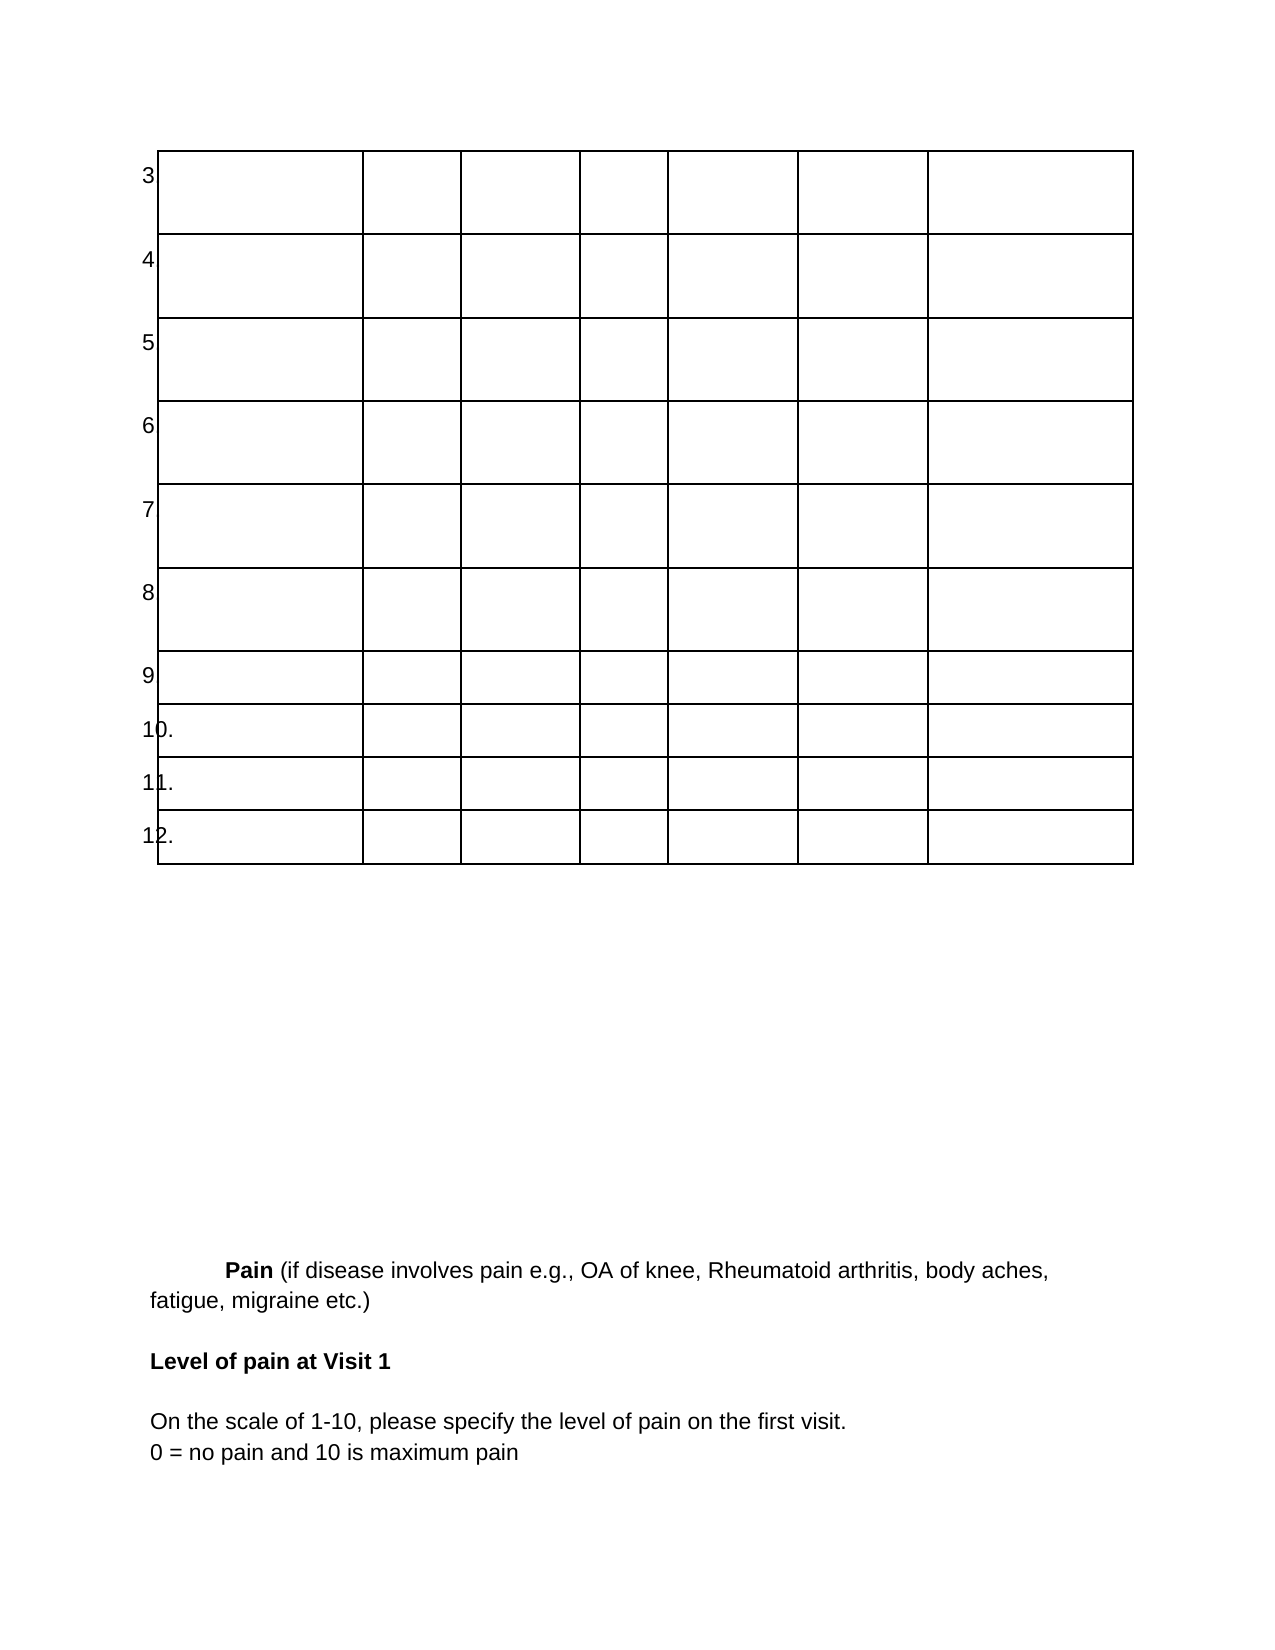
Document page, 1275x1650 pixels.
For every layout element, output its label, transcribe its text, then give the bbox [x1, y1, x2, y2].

table_cell [364, 705, 460, 756]
table_cell [581, 402, 667, 483]
table_cell [669, 758, 797, 809]
table_cell [462, 485, 579, 567]
table_cell [462, 705, 579, 756]
table_cell [799, 152, 927, 233]
table_cell [669, 235, 797, 317]
table_cell [581, 152, 667, 233]
table_cell [462, 652, 579, 703]
table_cell [669, 152, 797, 233]
table_cell [364, 811, 460, 862]
table_cell 7. [159, 485, 362, 567]
text Pain (if disease involves pain e.g., OA of knee, Rheumatoid arthritis, body aches, fatigue, migraine etc.) [150, 1257, 1125, 1314]
table_cell [462, 758, 579, 809]
table_cell 9. [159, 652, 362, 703]
table_cell [462, 569, 579, 650]
table_cell [364, 569, 460, 650]
table_cell [799, 485, 927, 567]
table_cell [669, 652, 797, 703]
table_cell [364, 652, 460, 703]
table_cell [364, 485, 460, 567]
table_cell [929, 569, 1132, 650]
table_cell [929, 811, 1132, 862]
table_cell [799, 811, 927, 862]
table_cell [581, 705, 667, 756]
table_cell 8. [159, 569, 362, 650]
table_cell [929, 235, 1132, 317]
table_cell [929, 485, 1132, 567]
table_cell [462, 811, 579, 862]
text Level of pain at Visit 1 [150, 1348, 1125, 1374]
table_cell 5. [159, 319, 362, 400]
table_cell [364, 235, 460, 317]
table_cell 6. [159, 402, 362, 483]
table_cell [669, 811, 797, 862]
table_cell [462, 402, 579, 483]
table_cell 3. [159, 152, 362, 233]
table_cell [581, 235, 667, 317]
table_cell [581, 811, 667, 862]
table_cell [581, 485, 667, 567]
table_cell [462, 235, 579, 317]
table_cell [462, 152, 579, 233]
table_cell [799, 402, 927, 483]
table_cell [799, 319, 927, 400]
table_cell [799, 235, 927, 317]
table_cell [364, 402, 460, 483]
table_cell [929, 402, 1132, 483]
table_cell [364, 758, 460, 809]
table_cell [364, 319, 460, 400]
table_cell 11. [159, 758, 362, 809]
table_cell [929, 758, 1132, 809]
table_cell [581, 758, 667, 809]
table_cell [929, 705, 1132, 756]
table_cell 10. [159, 705, 362, 756]
table_cell [799, 758, 927, 809]
table_cell [799, 569, 927, 650]
table_cell [929, 152, 1132, 233]
text 0 = no pain and 10 is maximum pain [150, 1438, 1125, 1465]
table_cell [364, 152, 460, 233]
text On the scale of 1-10, please specify the level of pain on the first visit. [150, 1408, 1125, 1435]
table_cell 12. [159, 811, 362, 862]
table_cell [462, 319, 579, 400]
table_cell [669, 569, 797, 650]
table_cell [929, 319, 1132, 400]
table_cell [669, 485, 797, 567]
table_cell [799, 705, 927, 756]
table_cell 4. [159, 235, 362, 317]
table_cell [669, 319, 797, 400]
table_cell [581, 319, 667, 400]
table_cell [581, 569, 667, 650]
table_cell [929, 652, 1132, 703]
table_cell [581, 652, 667, 703]
table_cell [799, 652, 927, 703]
table_cell [669, 402, 797, 483]
table_cell [669, 705, 797, 756]
